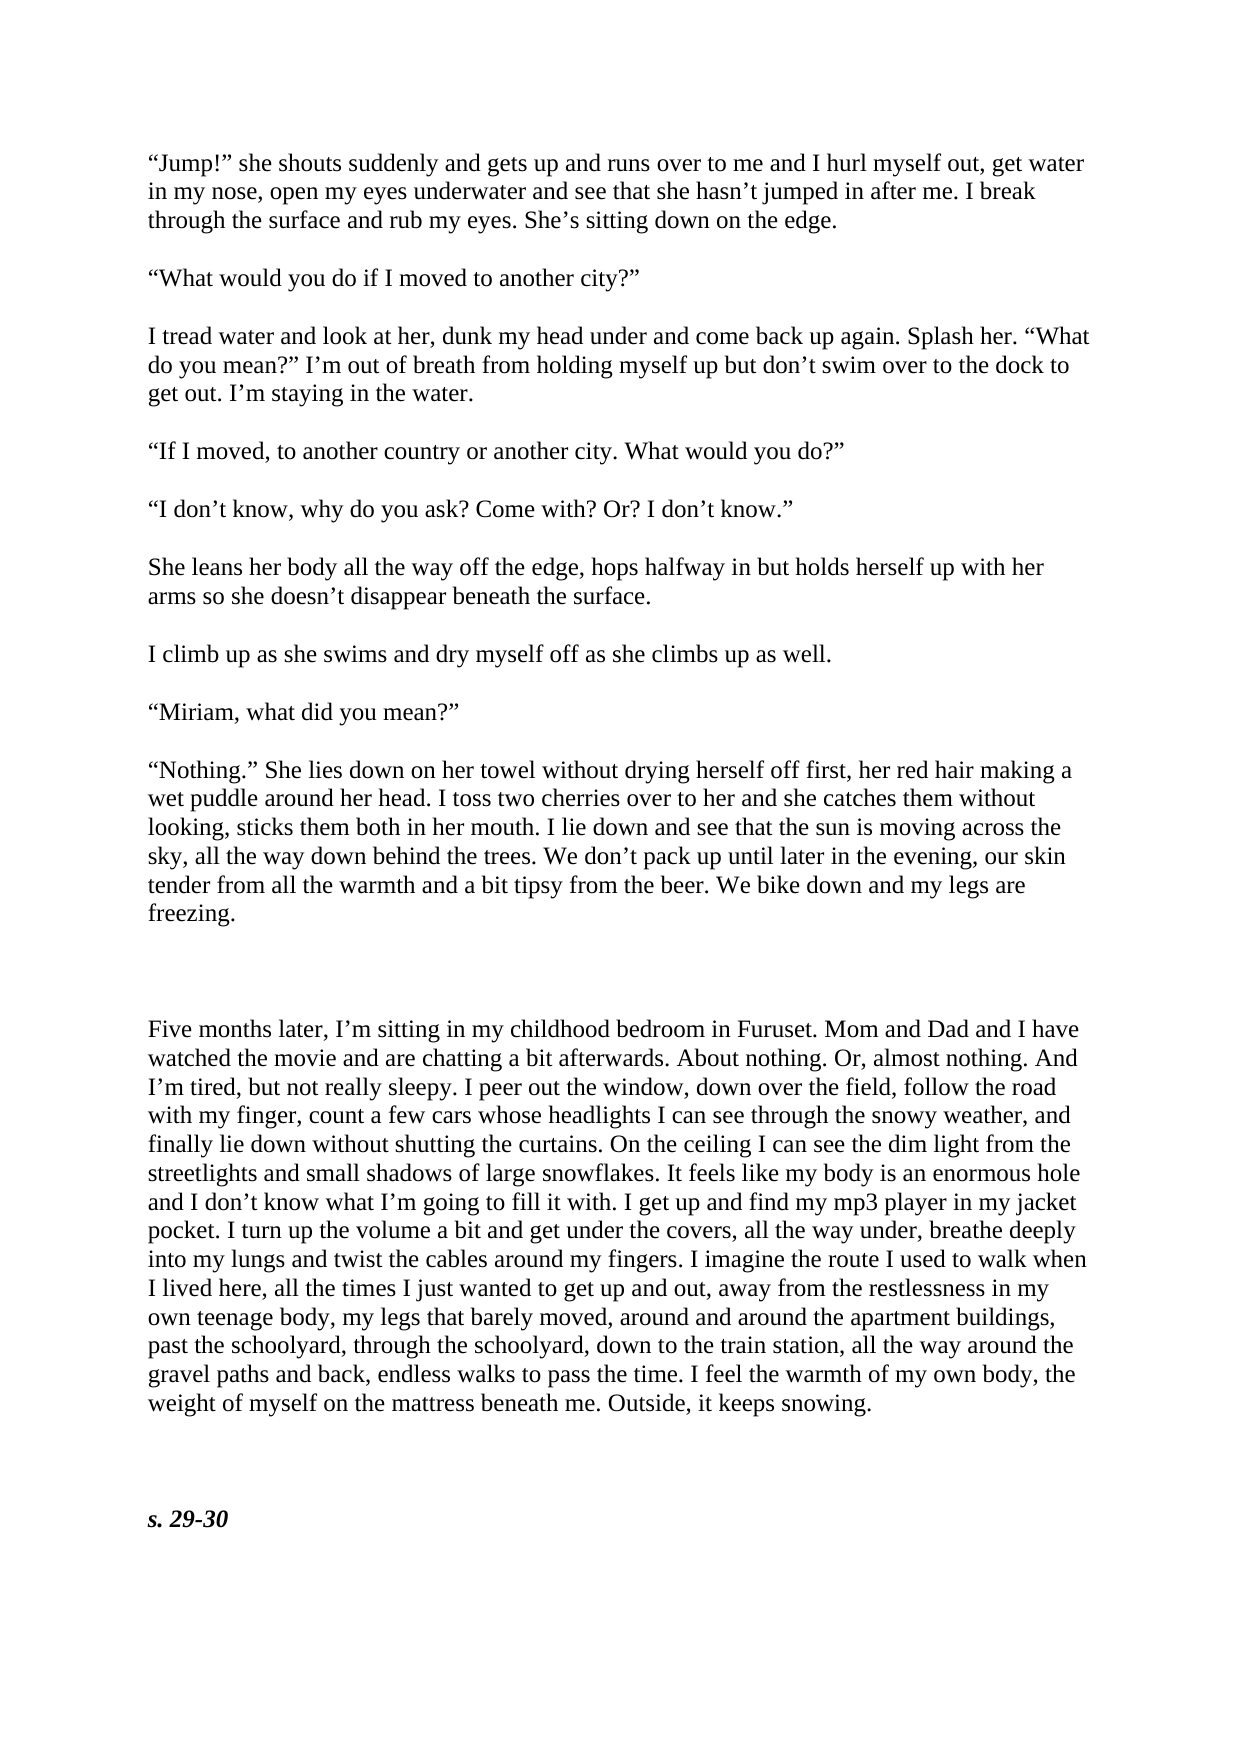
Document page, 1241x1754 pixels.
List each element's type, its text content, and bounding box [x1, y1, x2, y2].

text Five months later, I’m sitting in my childhood bedroom in Furuset. Mom and Dad and I have watched the movie and are chatting a bit afterwards. About nothing. Or, almost nothing. And I’m tired, but not really sleepy. I peer out the window, down over the field, follow the road with my finger, count a few cars whose headlights I can see through the snowy weather, and finally lie down without shutting the curtains. On the ceiling I can see the dim light from the streetlights and small shadows of large snowflakes. It feels like my body is an enormous hole and I don’t know what I’m going to fill it with. I get up and find my mp3 player in my jacket pocket. I turn up the volume a bit and get under the covers, all the way under, breathe deeply into my lungs and twist the cables around my fingers. I imagine the route I used to walk when I lived here, all the times I just wanted to get up and out, away from the restlessness in my own teenage body, my legs that barely moved, around and around the apartment buildings, past the schoolyard, through the schoolyard, down to the train station, all the way around the gravel paths and back, endless walks to pass the time. I feel the warmth of my own body, the weight of myself on the mattress beneath me. Outside, it keeps snowing. [148, 1014, 1093, 1417]
text “I don’t know, why do you ask? Come with? Or? I don’t know.” [148, 494, 1093, 523]
text I tread water and look at her, dunk my head under and come back up again. Splash her. “What do you mean?” I’m out of breath from holding myself up but don’t swim over to the dock to get out. I’m staying in the water. [148, 321, 1093, 407]
text s. 29-30 [148, 1504, 1093, 1533]
text “Miriam, what did you mean?” [148, 697, 1093, 726]
text She leans her body all the way off the edge, hops halfway in but holds herself up with her arms so she doesn’t disappear beneath the surface. [148, 552, 1093, 610]
text “Nothing.” She lies down on her towel without drying herself off first, her red hair making a wet puddle around her head. I toss two cherries over to her and she catches them without looking, sticks them both in her mouth. I lie down and see that the sun is moving across the sky, all the way down behind the trees. We don’t pack up until later in the evening, our skin tender from all the warmth and a bit tipsy from the beer. We bike down and my legs are freezing. [148, 755, 1093, 927]
text I climb up as she swims and dry myself off as she climbs up as well. [148, 639, 1093, 668]
text “Jump!” she shouts suddenly and gets up and runs over to me and I hurl myself out, get water in my nose, open my eyes underwater and see that she hasn’t jumped in after me. I break through the surface and rub my eyes. She’s sitting down on the edge. [148, 148, 1093, 234]
text “What would you do if I moved to another city?” [148, 263, 1093, 292]
text “If I moved, to another country or another city. What would you do?” [148, 436, 1093, 465]
